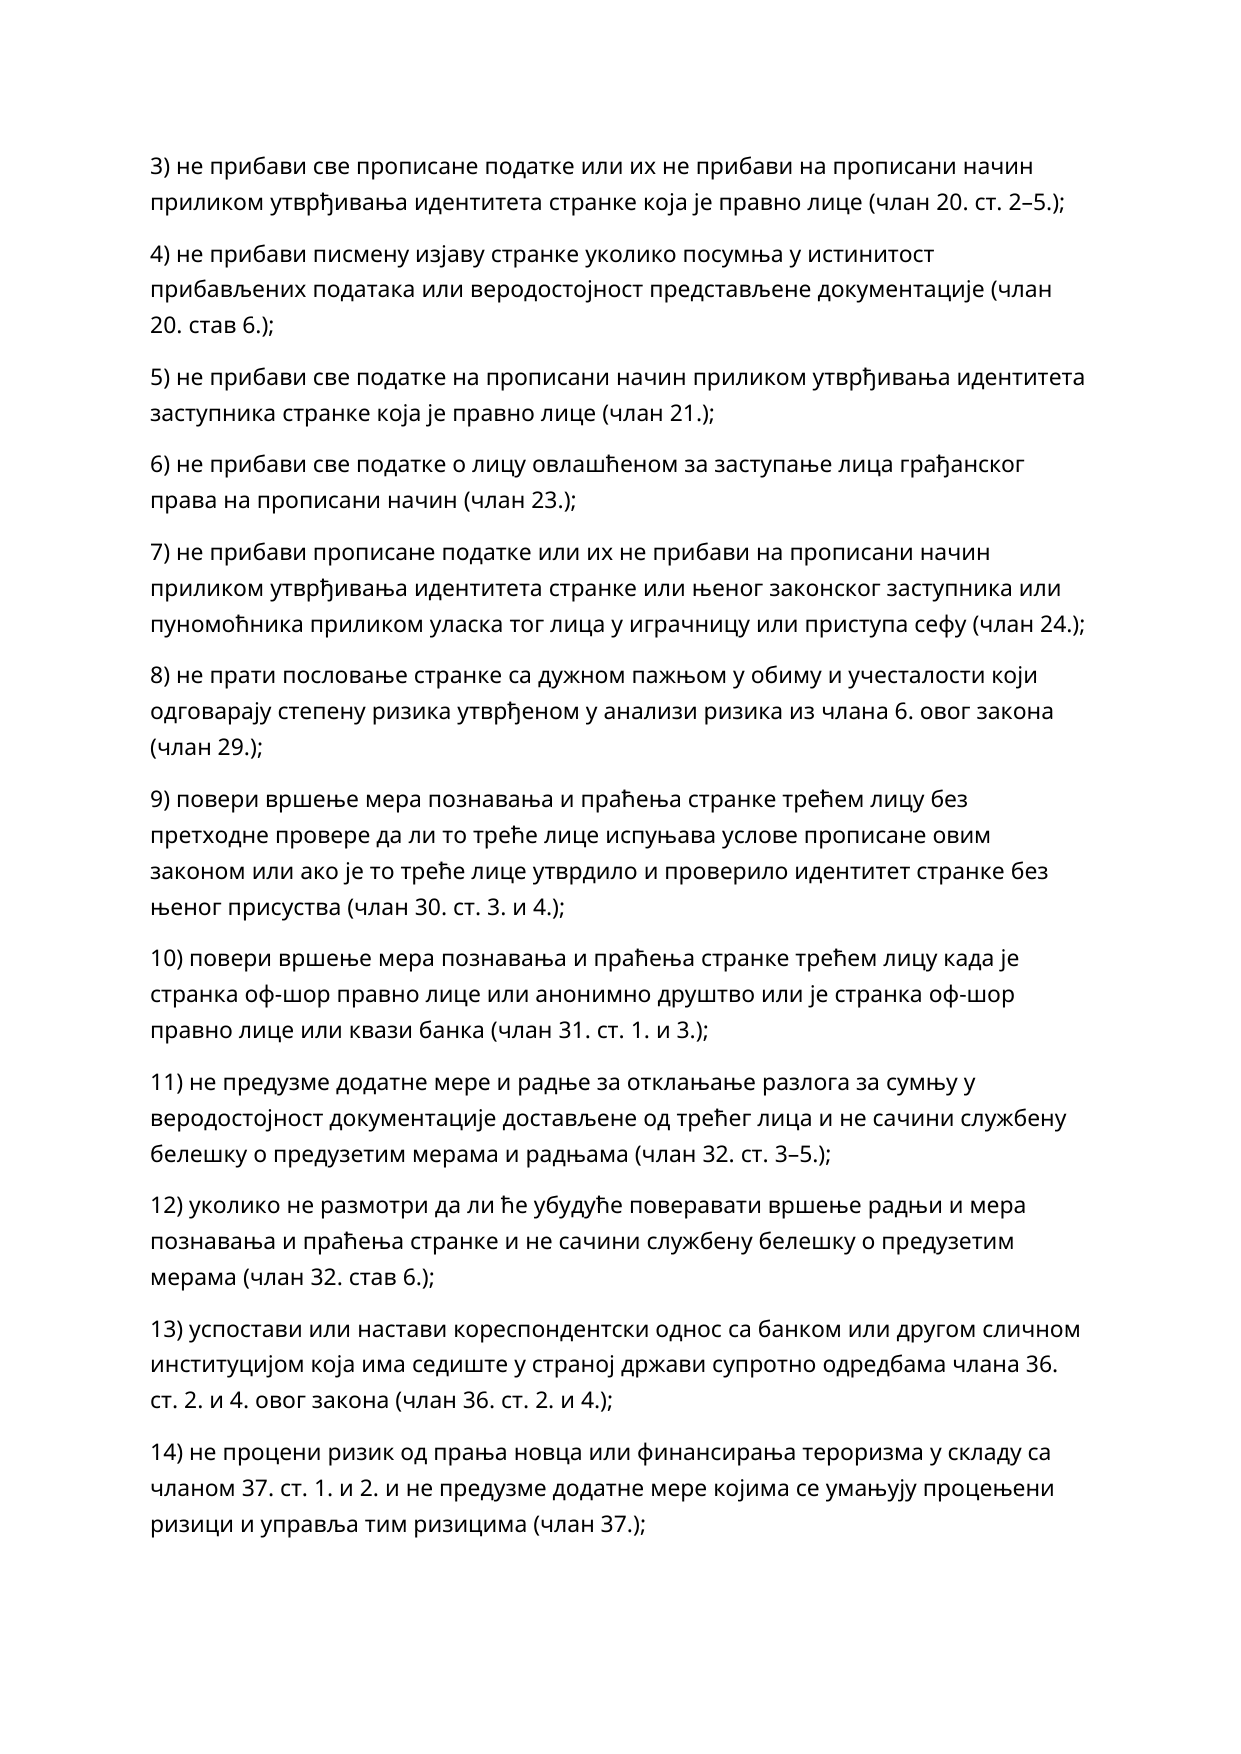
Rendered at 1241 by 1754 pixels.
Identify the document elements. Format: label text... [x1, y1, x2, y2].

text 11) не предузме додатне мере и радње за отклањање разлога за сумњу у веродостојност документације достављене од трећег лица и не сачини службену белешку о предузетим мерама и радњама (члан 32. ст. 3–5.); [150, 1066, 1090, 1169]
text 10) повери вршење мера познавања и праћења странке трећем лицу када је странка оф-шор правно лице или анонимно друштво или је странка оф-шор правно лице или квази банка (члан 31. ст. 1. и 3.); [150, 942, 1090, 1045]
text 12) уколико не размотри да ли ће убудуће поверавати вршење радњи и мера познавања и праћења странке и не сачини службену белешку о предузетим мерама (члан 32. став 6.); [150, 1189, 1090, 1292]
text 7) не прибави прописане податке или их не прибави на прописани начин приликом утврђивања идентитета странке или њеног законског заступника или пуномоћника приликом уласка тог лица у играчницу или приступа сефу (члан 24.); [150, 536, 1090, 639]
text 13) успостави или настави кореспондентски однос са банком или другом сличном институцијом која има седиште у страној држави супротно одредбама члана 36. ст. 2. и 4. овог закона (члан 36. ст. 2. и 4.); [150, 1312, 1090, 1416]
text 3) не прибави све прописане податке или их не прибави на прописани начин приликом утврђивања идентитета странке која је правно лице (члан 20. ст. 2–5.); [150, 150, 1090, 217]
text 5) не прибави све податке на прописани начин приликом утврђивања идентитета заступника странке која је правно лице (члан 21.); [150, 361, 1090, 428]
text 8) не прати пословање странке са дужном пажњом у обиму и учесталости који одговарају степену ризика утврђеном у анализи ризика из члана 6. овог закона (члан 29.); [150, 659, 1090, 762]
text 9) повери вршење мера познавања и праћења странке трећем лицу без претходне провере да ли то треће лице испуњава услове прописане овим законом или ако је то треће лице утврдило и проверило идентитет странке без њеног присуства (члан 30. ст. 3. и 4.); [150, 783, 1090, 922]
text 14) не процени ризик од прања новца или финансирања тероризма у складу са чланом 37. ст. 1. и 2. и не предузме додатне мере којима се умањују процењени ризици и управља тим ризицима (члан 37.); [150, 1436, 1090, 1539]
text 4) не прибави писмену изјаву странке уколико посумња у истинитост прибављених података или веродостојност представљене документације (члан 20. став 6.); [150, 237, 1090, 341]
text 6) не прибави све податке о лицу овлашћеном за заступање лица грађанског права на прописани начин (члан 23.); [150, 448, 1090, 516]
